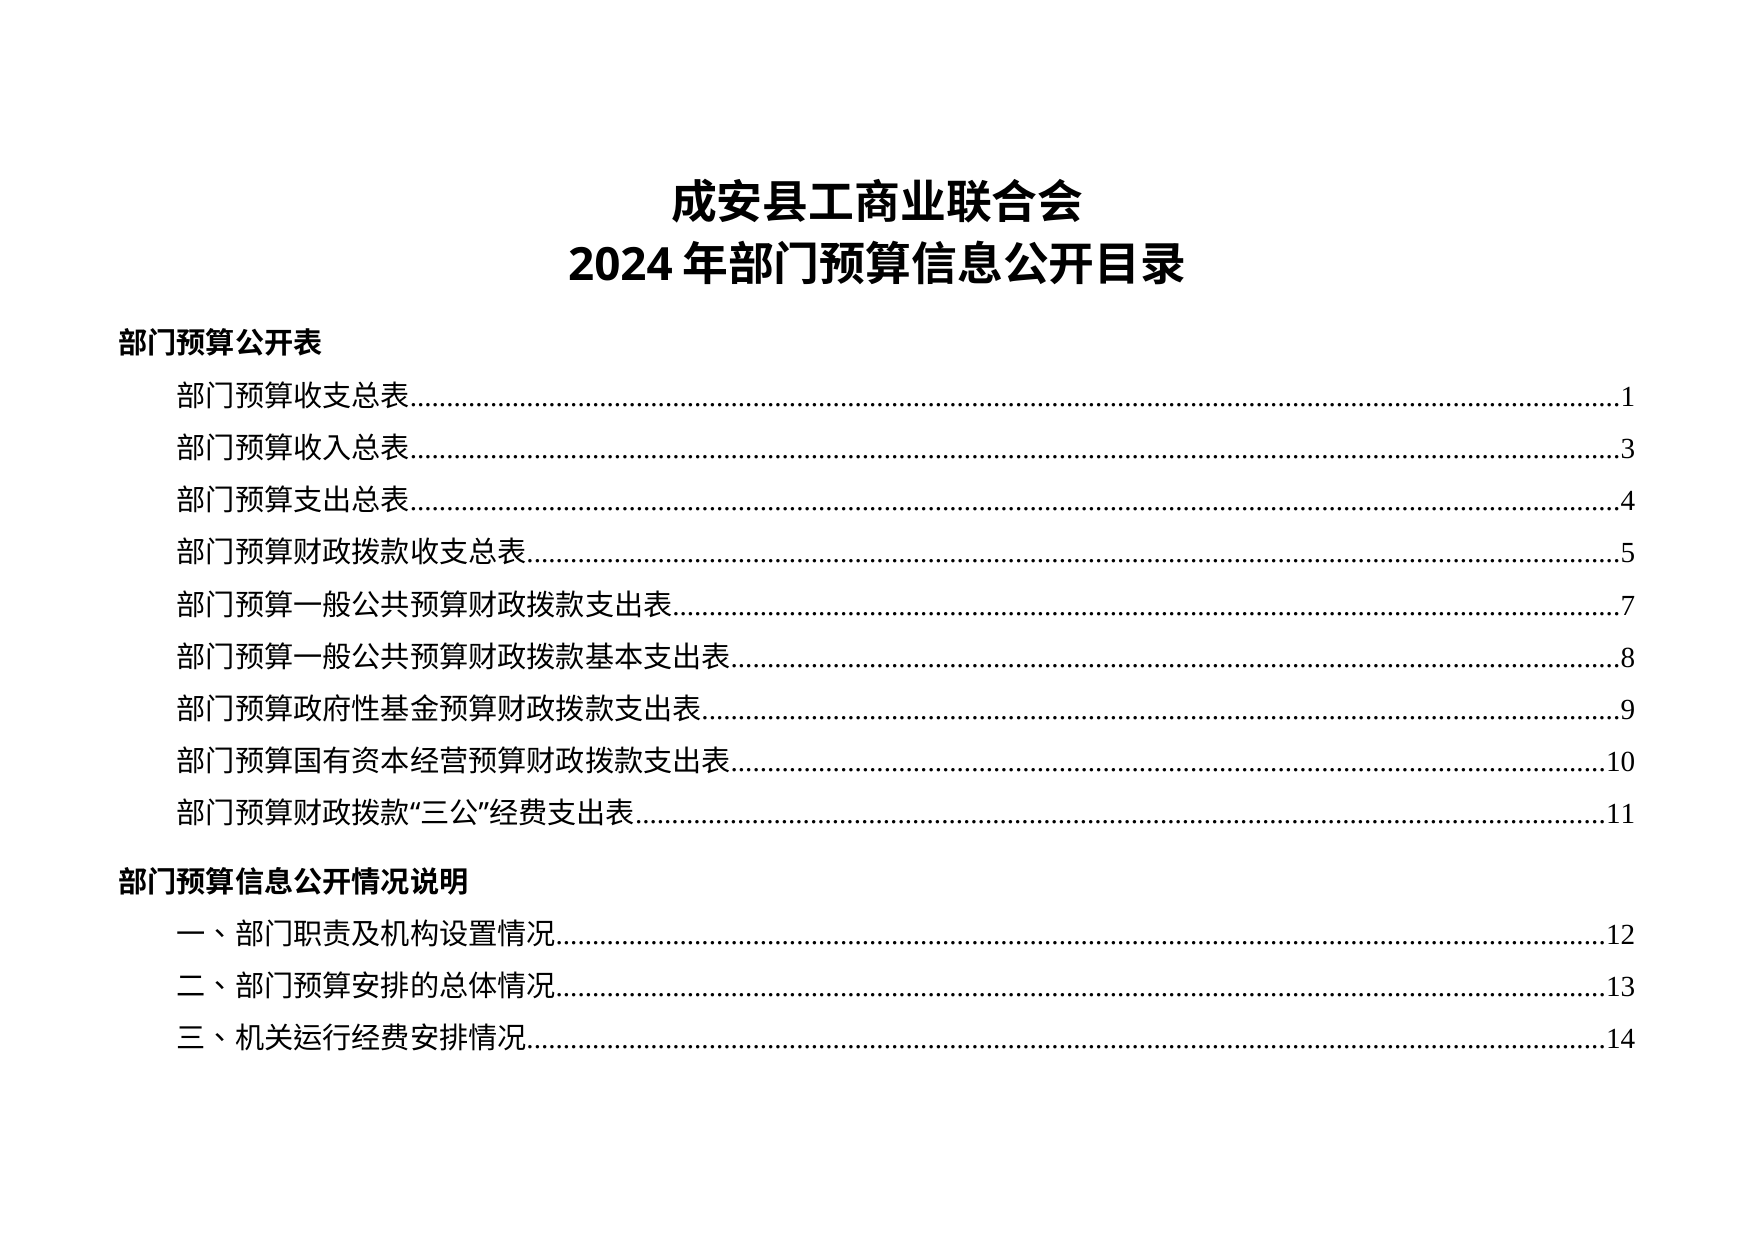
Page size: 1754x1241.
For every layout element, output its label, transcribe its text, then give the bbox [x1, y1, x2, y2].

text 部门预算收入总表 3 [118, 427, 1636, 467]
text 部门预算财政拨款“三公”经费支出表 11 [118, 792, 1636, 832]
text 部门预算信息公开情况说明 [118, 861, 1636, 901]
text 部门预算公开表 [118, 323, 1636, 362]
text 部门预算国有资本经营预算财政拨款支出表 10 [118, 740, 1636, 780]
text 部门预算一般公共预算财政拨款支出表 7 [118, 584, 1636, 623]
text 成安县工商业联合会 [118, 165, 1636, 232]
text 部门预算收支总表 1 [118, 375, 1636, 415]
text 2024年部门预算信息公开目录 [118, 232, 1636, 294]
text 三、机关运行经费安排情况 14 [118, 1017, 1636, 1057]
text 部门预算财政拨款收支总表 5 [118, 532, 1636, 571]
text 部门预算政府性基金预算财政拨款支出表 9 [118, 688, 1636, 728]
text 二、部门预算安排的总体情况 13 [118, 965, 1636, 1005]
text 部门预算一般公共预算财政拨款基本支出表 8 [118, 636, 1636, 676]
text 一、部门职责及机构设置情况 12 [118, 913, 1636, 953]
text 部门预算支出总表 4 [118, 479, 1636, 519]
